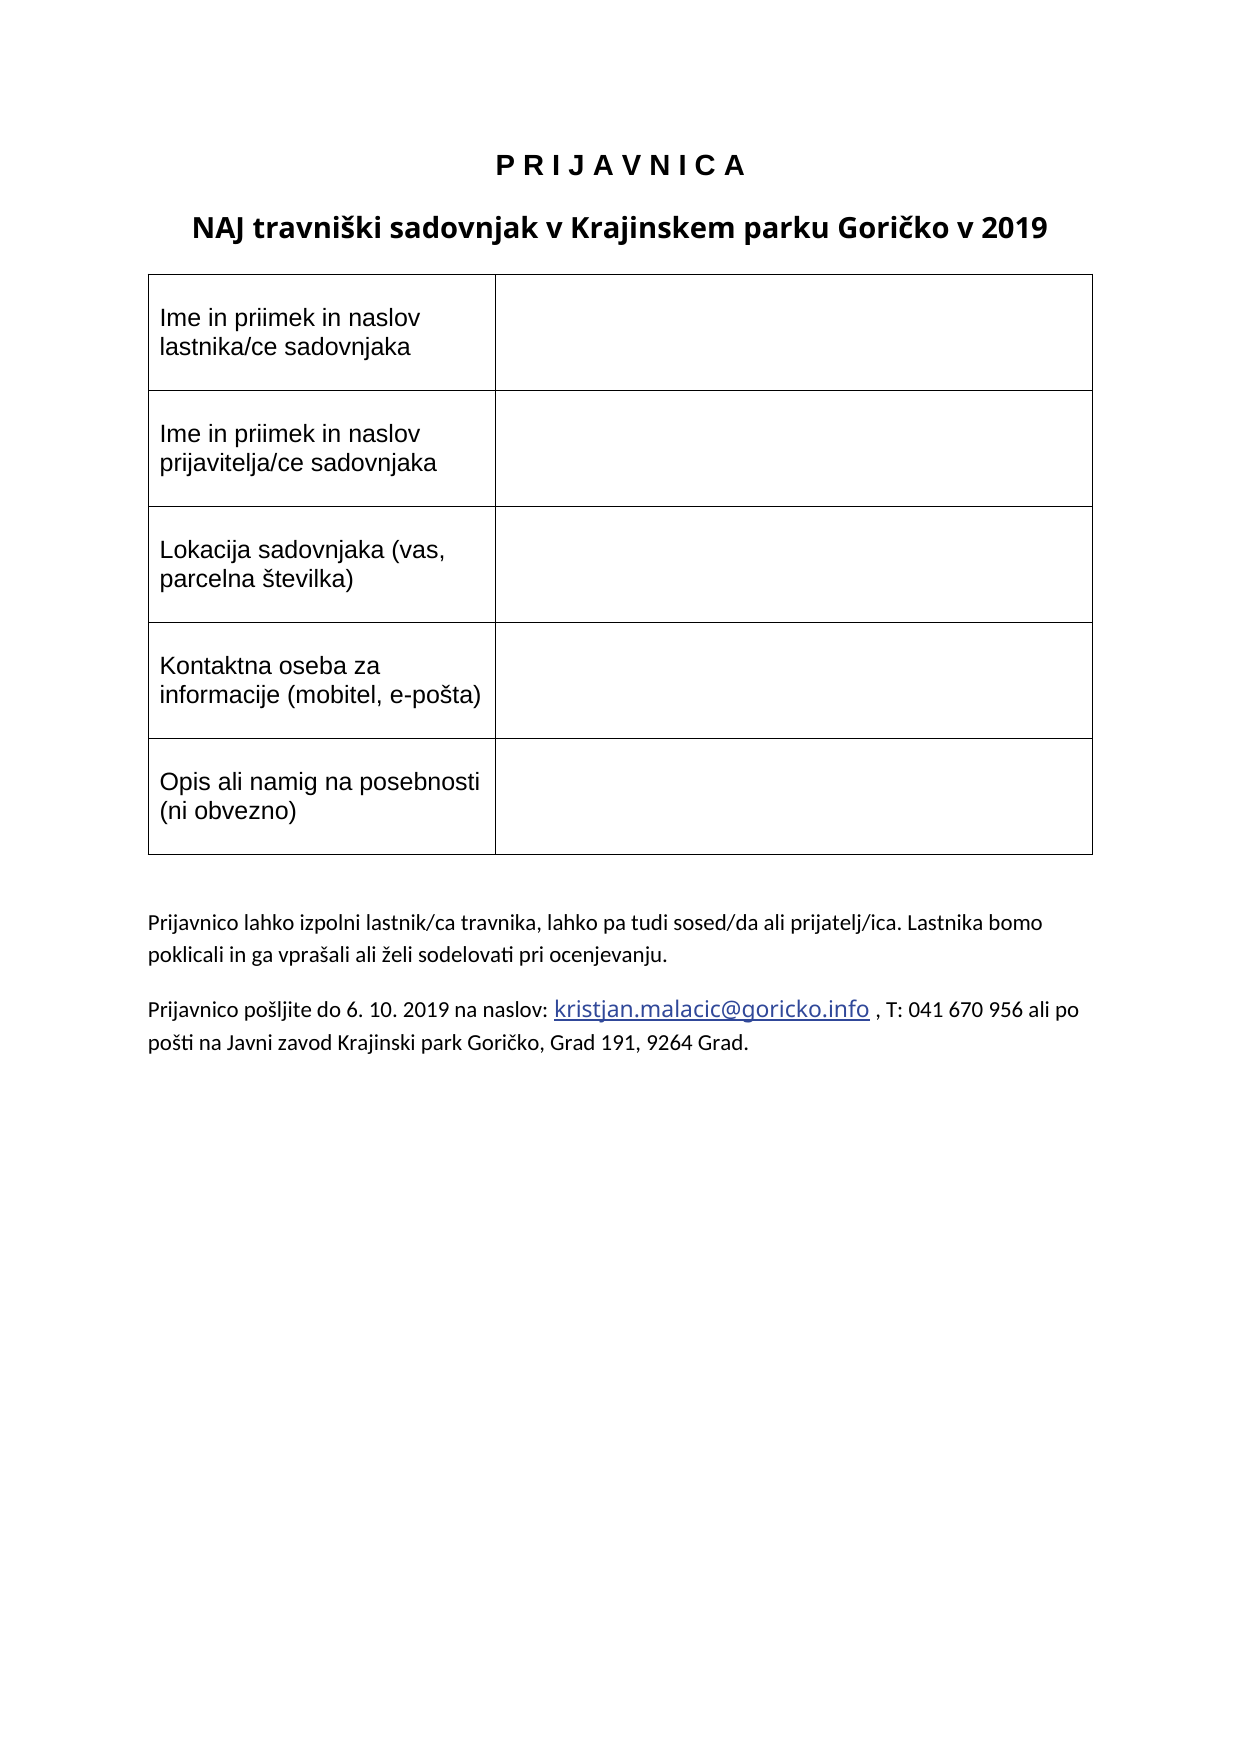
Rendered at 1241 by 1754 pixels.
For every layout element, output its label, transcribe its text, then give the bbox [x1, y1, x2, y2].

table_cell [496, 739, 1092, 854]
table_cell Opis ali namig na posebnosti (ni obvezno) [149, 739, 495, 854]
text NAJ travniški sadovnjak v Krajinskem parku Goričko v 2019 [148, 207, 1093, 247]
table_cell [496, 623, 1092, 738]
table_cell Lokacija sadovnjaka (vas, parcelna številka) [149, 507, 495, 622]
table_cell [496, 507, 1092, 622]
text Prijavnico lahko izpolni lastnik/ca travnika, lahko pa tudi sosed/da ali prijatelj/ica. Lastnika bomo poklicali in ga vprašali ali želi sodelovati pri ocenjevanju. [148, 908, 1093, 968]
table_cell Ime in priimek in naslov prijavitelja/ce sadovnjaka [149, 391, 495, 506]
text Prijavnico pošljite do 6. 10. 2019 na naslov: kristjan.malacic@goricko.info , T: 041 670 956 ali po pošti na Javni zavod Krajinski park Goričko, Grad 191, 9264 Grad. [148, 993, 1093, 1056]
table_cell [496, 391, 1092, 506]
table_cell Kontaktna oseba za informacije (mobitel, e-pošta) [149, 623, 495, 738]
table_header [496, 275, 1092, 389]
text P R I J A V N I C A [148, 148, 1093, 181]
table_header Ime in priimek in naslov lastnika/ce sadovnjaka [149, 275, 495, 389]
